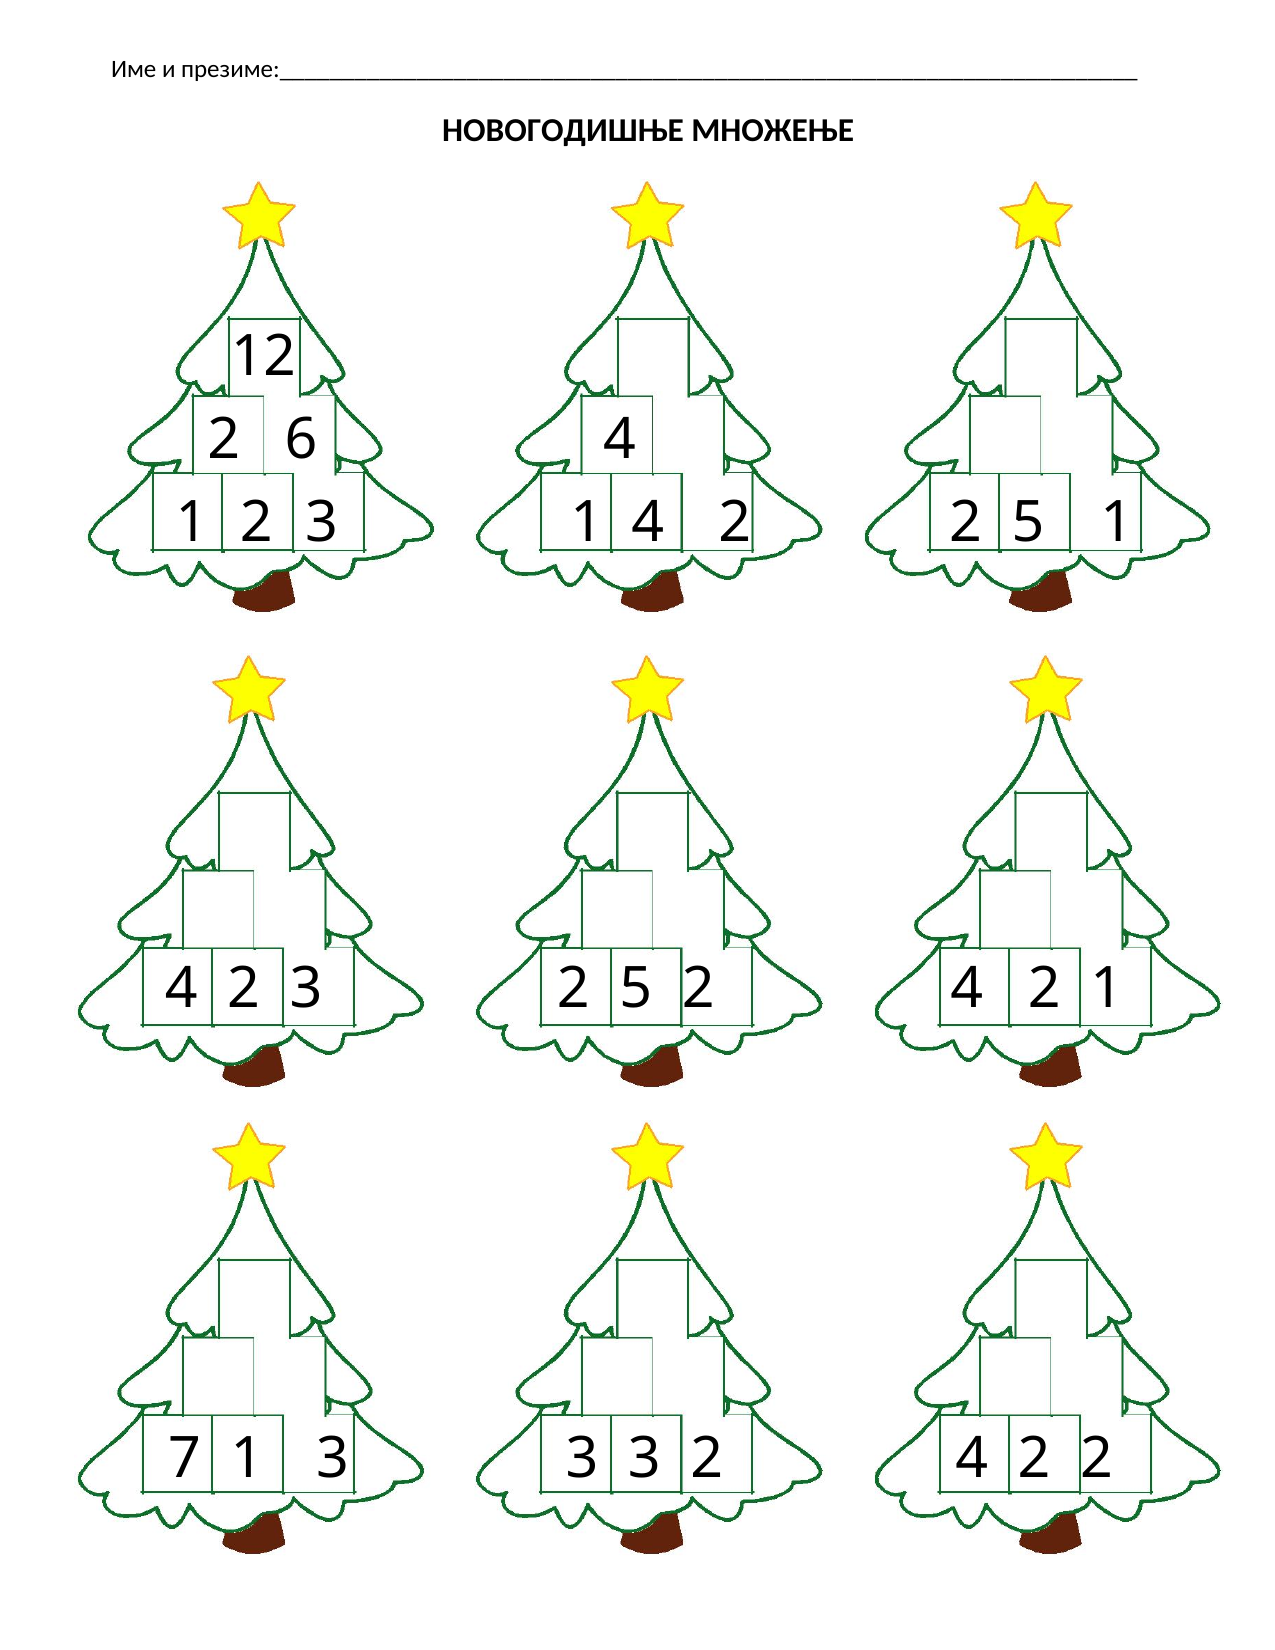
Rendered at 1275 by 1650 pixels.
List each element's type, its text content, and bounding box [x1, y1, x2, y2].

table_cell [460, 392, 603, 474]
table_header 3 [281, 1411, 455, 1494]
table_header [603, 310, 692, 392]
table_cell 1 [175, 475, 207, 558]
table_header 7 1 [150, 1411, 281, 1494]
table_cell 2 6 [207, 392, 460, 474]
table_header [1090, 310, 1133, 392]
table_cell [175, 392, 207, 474]
table_cell 4 [603, 392, 692, 474]
table_cell 1 [460, 475, 603, 558]
table_cell [858, 392, 1090, 474]
table_cell 2 [692, 475, 858, 558]
table_header [858, 310, 1090, 392]
picture [74, 653, 1224, 1092]
table_header 4 2 3 [165, 944, 450, 1025]
table_cell 2 5 [858, 475, 1090, 558]
table_cell 3 [305, 475, 460, 558]
table_header [305, 310, 460, 392]
table_header 4 2 2 [860, 1411, 1148, 1494]
table_cell 4 [603, 475, 692, 558]
picture [84, 179, 1214, 617]
table_header 12 [207, 310, 305, 392]
table_header 4 2 1 [848, 944, 1123, 1025]
table_cell [692, 392, 858, 474]
table_header 3 3 2 [455, 1411, 860, 1494]
table_header [175, 310, 207, 392]
table_cell 2 [207, 475, 305, 558]
table_cell [1090, 392, 1133, 474]
table_header [460, 310, 603, 392]
picture [74, 1120, 1224, 1559]
table_header 2 5 2 [450, 944, 848, 1025]
table_cell 1 [1090, 475, 1133, 558]
table_header [692, 310, 858, 392]
